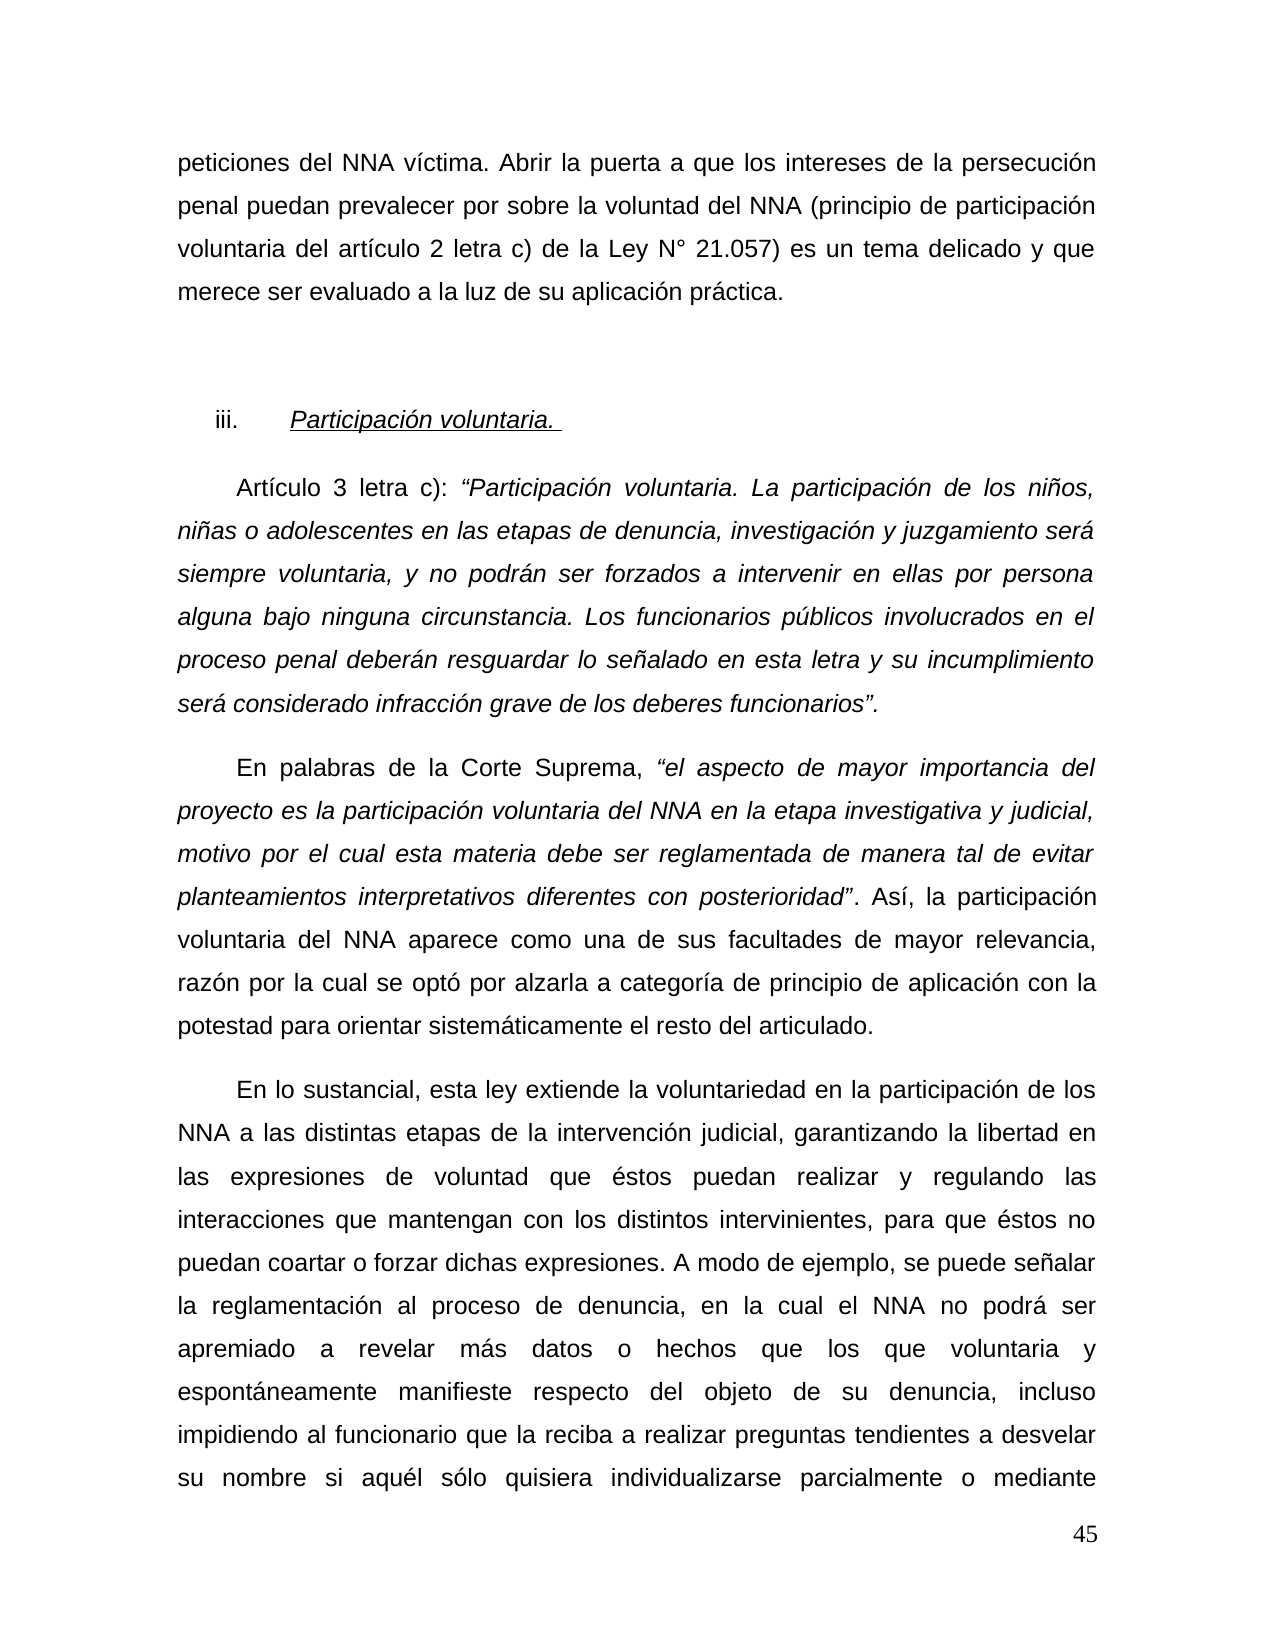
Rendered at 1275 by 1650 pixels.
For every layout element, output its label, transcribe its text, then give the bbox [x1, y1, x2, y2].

list Participación voluntaria. [215, 405, 1098, 434]
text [177, 148, 1098, 306]
text En palabras de la Corte Suprema, “el aspecto de mayor importancia del proyecto es la participación voluntaria del NNA en la etapa investigativa y judicial, motivo por el cual esta materia debe ser reglamentada de manera tal de evitar planteamientos interpretativos diferentes con posterioridad”. Así, la participación voluntaria del NNA aparece como una de sus facultades de mayor relevancia, razón por la cual se optó por alzarla a categoría de principio de aplicación con la potestad para orientar sistemáticamente el resto del articulado. [177, 753, 1098, 1040]
text Artículo 3 letra c): “Participación voluntaria. La participación de los niños, niñas o adolescentes en las etapas de denuncia, investigación y juzgamiento será siempre voluntaria, y no podrán ser forzados a intervenir en ellas por persona alguna bajo ninguna circunstancia. Los funcionarios públicos involucrados en el proceso penal deberán resguardar lo señalado en esta letra y su incumplimiento será considerado infracción grave de los deberes funcionarios”. [177, 473, 1098, 717]
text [177, 1075, 1098, 1492]
